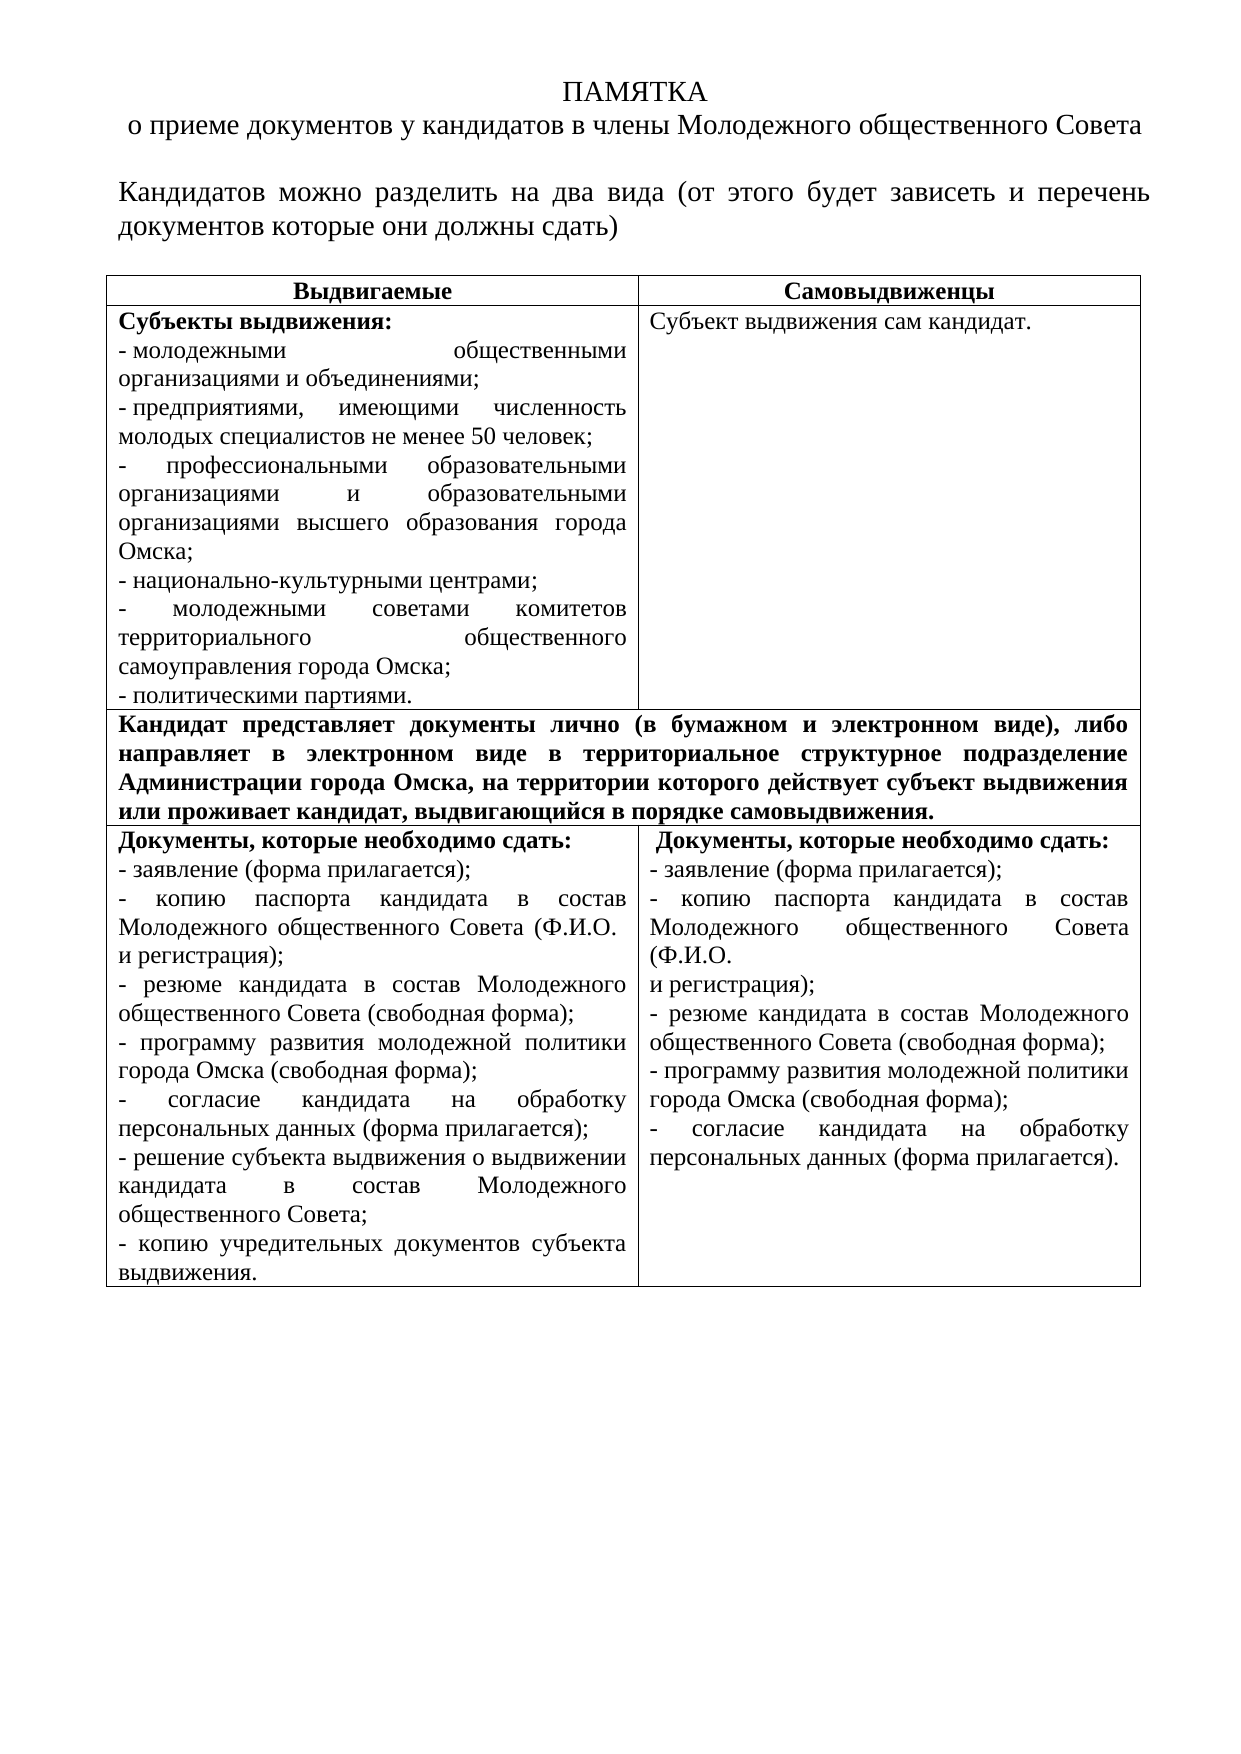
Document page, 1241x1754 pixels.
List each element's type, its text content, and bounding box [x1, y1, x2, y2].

table_header Самовыдвиженцы [639, 276, 1140, 305]
text Кандидатов можно разделить на два вида (от этого будет зависеть и перечень документов которые они должны сдать) [118, 174, 1152, 242]
table_cell Кандидат представляет документы лично (в бумажном и электронном виде), либо направляет в электронном виде в территориальное структурное подразделение Администрации города Омска, на территории которого действует субъект выдвижения или проживает кандидат, выдвигающийся в порядке самовыдвижения. [107, 710, 1140, 824]
table_cell Документы, которые необходимо сдать: - заявление (форма прилагается); - копию паспорта кандидата в состав Молодежного общественного Совета (Ф.И.О. и регистрация); - резюме кандидата в состав Молодежного общественного Совета (свободная форма); - программу развития молодежной политики города Омска (свободная форма); - согласие кандидата на обработку персональных данных (форма прилагается); - решение субъекта выдвижения о выдвижении кандидата в состав Молодежного общественного Совета; - копию учредительных документов субъекта выдвижения. [107, 826, 638, 1286]
table_cell Субъект выдвижения сам кандидат. [639, 306, 1140, 708]
table_cell Документы, которые необходимо сдать: - заявление (форма прилагается); - копию паспорта кандидата в состав Молодежного общественного Совета (Ф.И.О. и регистрация); - резюме кандидата в состав Молодежного общественного Совета (свободная форма); - программу развития молодежной политики города Омска (свободная форма); - согласие кандидата на обработку персональных данных (форма прилагается). [639, 826, 1140, 1286]
text ПАМЯТКА [118, 74, 1152, 107]
text о приеме документов у кандидатов в члены Молодежного общественного Совета [118, 107, 1152, 141]
table_header Выдвигаемые [107, 276, 638, 305]
table_cell Субъекты выдвижения: - молодежными общественными организациями и объединениями; - предприятиями, имеющими численность молодых специалистов не менее 50 человек; - профессиональными образовательными организациями и образовательными организациями высшего образования города Омска; - национально-культурными центрами; - молодежными советами комитетов территориального общественного самоуправления города Омска; - политическими партиями. [107, 306, 638, 708]
